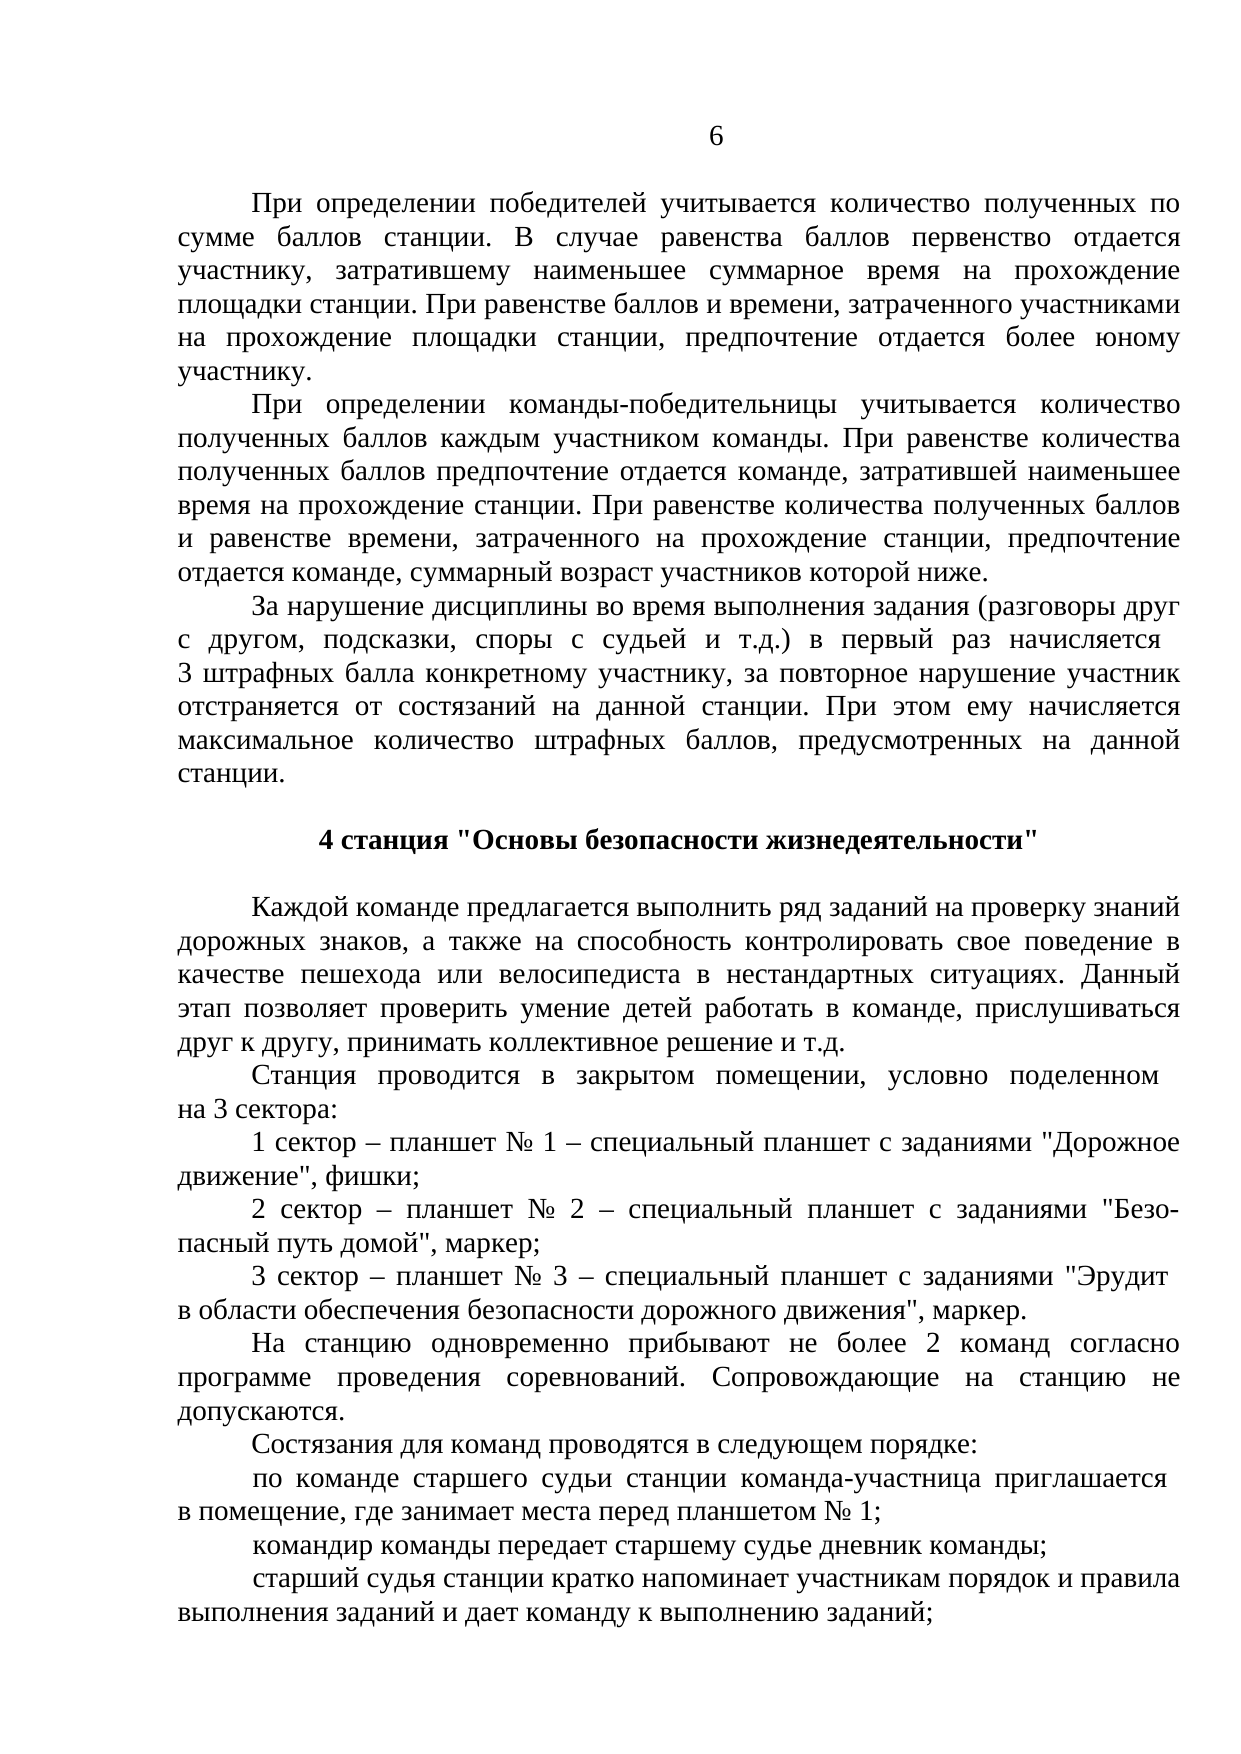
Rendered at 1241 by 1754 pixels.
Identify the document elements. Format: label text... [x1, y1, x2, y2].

text За нарушение дисциплины во время выполнения задания (разговоры друг с другом, подсказки, споры с судьей и т.д.) в первый раз начисляется 3 штрафных балла конкретному участнику, за повторное нарушение участник отстраняется от состязаний на данной станции. При этом ему начисляется максимальное количество штрафных баллов, предусмотренных на данной станции. [177, 588, 1181, 789]
text 6 [177, 118, 1181, 152]
text командир команды передает старшему судье дневник команды; [177, 1527, 1181, 1560]
text 2 сектор – планшет № 2 – специальный планшет с заданиями "Безо-пасный путь домой", маркер; [177, 1191, 1181, 1258]
text Каждой команде предлагается выполнить ряд заданий на проверку знаний дорожных знаков, а также на способность контролировать свое поведение в качестве пешехода или велосипедиста в нестандартных ситуациях. Данный этап позволяет проверить умение детей работать в команде, прислушиваться друг к другу, принимать коллективное решение и т.д. [177, 889, 1181, 1057]
text старший судья станции кратко напоминает участникам порядок и правила выполнения заданий и дает команду к выполнению заданий; [177, 1560, 1181, 1627]
text Станция проводится в закрытом помещении, условно поделенном на 3 сектора: [177, 1057, 1181, 1124]
text На станцию одновременно прибывают не более 2 команд согласно программе проведения соревнований. Сопровождающие на станцию не допускаются. [177, 1326, 1181, 1426]
text Состязания для команд проводятся в следующем порядке: [177, 1426, 1181, 1460]
text по команде старшего судьи станции команда-участница приглашается в помещение, где занимает места перед планшетом № 1; [177, 1460, 1181, 1527]
text При определении победителей учитывается количество полученных по сумме баллов станции. В случае равенства баллов первенство отдается участнику, затратившему наименьшее суммарное время на прохождение площадки станции. При равенстве баллов и времени, затраченного участниками на прохождение площадки станции, предпочтение отдается более юному участнику. [177, 185, 1181, 386]
text 1 сектор – планшет № 1 – специальный планшет с заданиями "Дорожное движение", фишки; [177, 1124, 1181, 1191]
text При определении команды-победительницы учитывается количество полученных баллов каждым участником команды. При равенстве количества полученных баллов предпочтение отдается команде, затратившей наименьшее время на прохождение станции. При равенстве количества полученных баллов и равенстве времени, затраченного на прохождение станции, предпочтение отдается команде, суммарный возраст участников которой ниже. [177, 386, 1181, 588]
text 3 сектор – планшет № 3 – специальный планшет с заданиями "Эрудит в области обеспечения безопасности дорожного движения", маркер. [177, 1258, 1181, 1326]
text 4 станция "Основы безопасности жизнедеятельности" [177, 822, 1181, 856]
